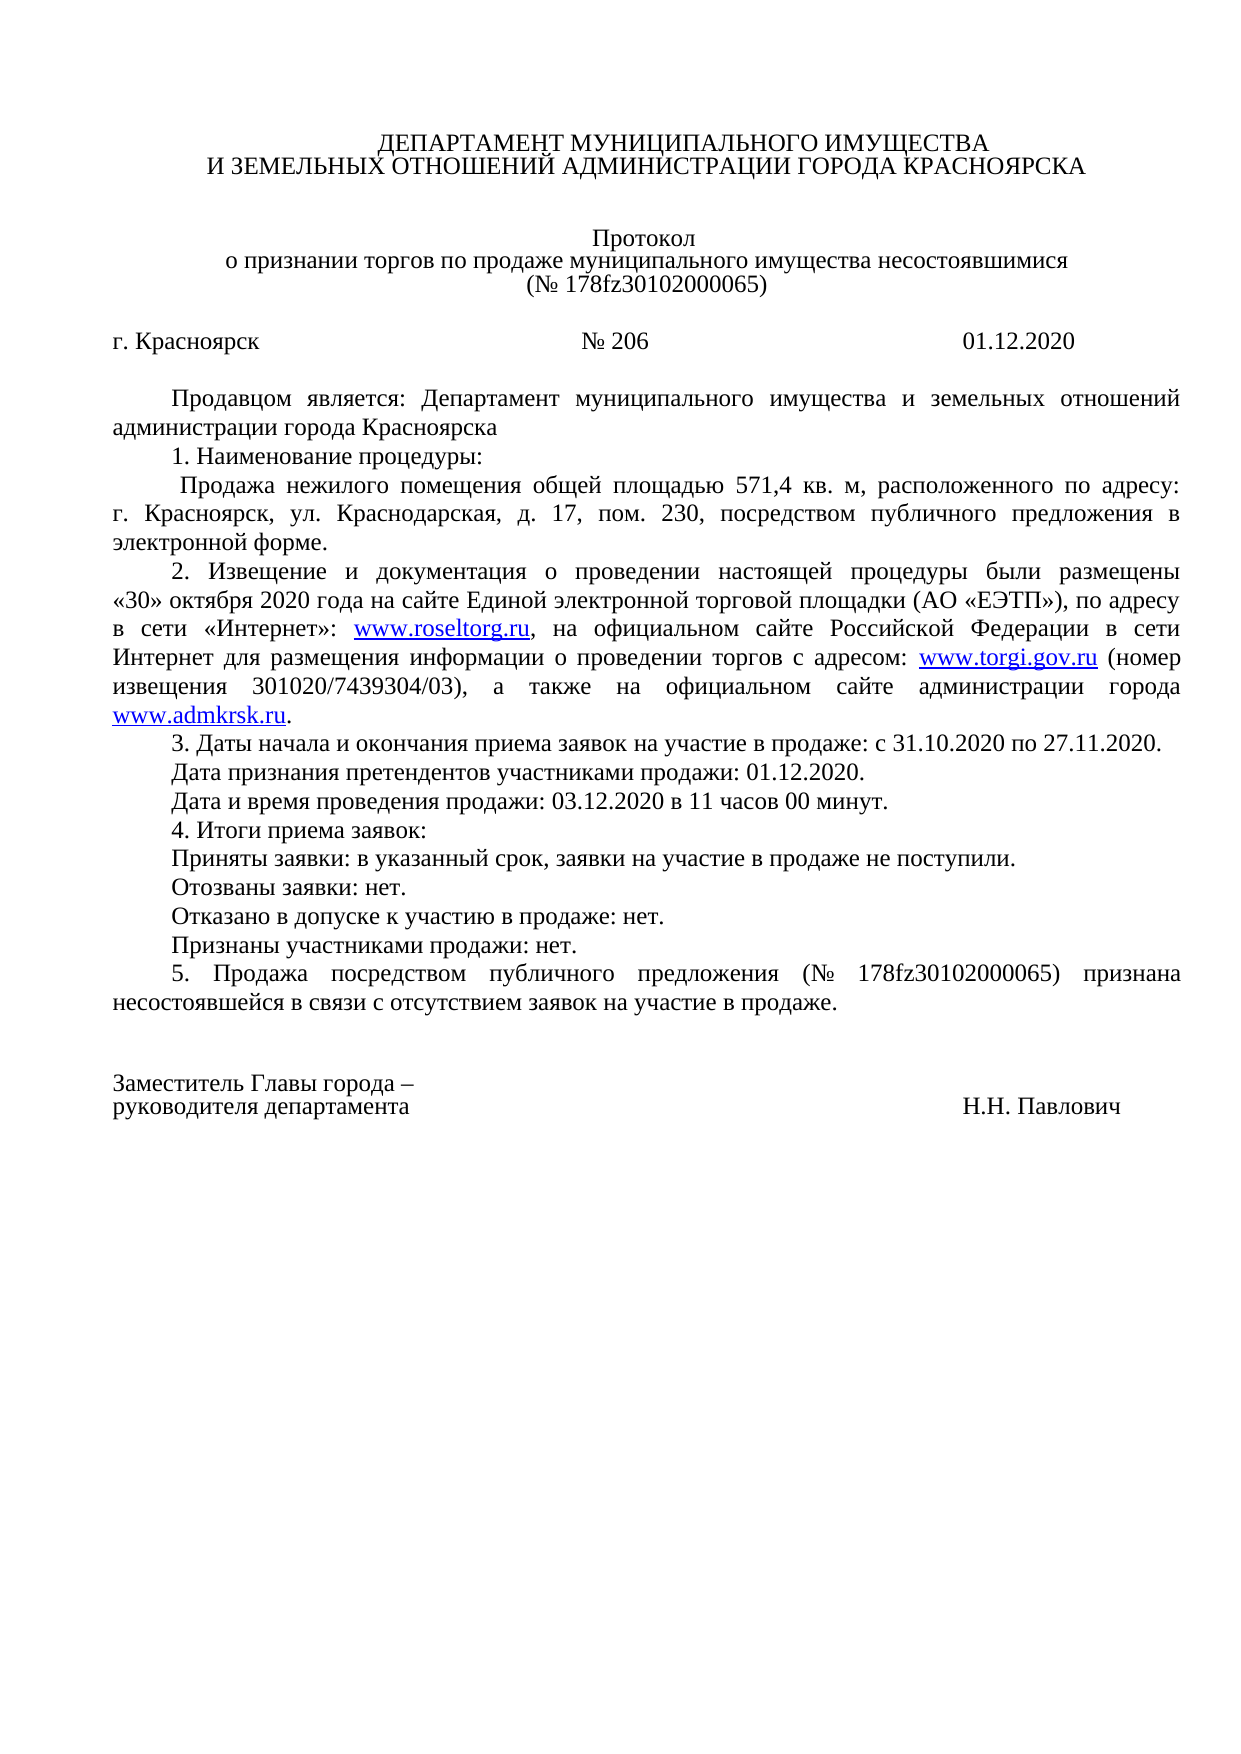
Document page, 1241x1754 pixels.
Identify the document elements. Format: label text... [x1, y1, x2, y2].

text Дата признания претендентов участниками продажи: 01.12.2020. [112, 757, 1181, 786]
text И ЗЕМЕЛЬНЫХ ОТНОШЕНИЙ АДМИНИСТРАЦИИ ГОРОДА КРАСНОЯРСКА [112, 156, 1181, 179]
text 5. Продажа посредством публичного предложения (№ 178fz30102000065) признана несостоявшейся в связи с отсутствием заявок на участие в продаже. [112, 958, 1181, 1016]
text Заместитель Главы города – [112, 1073, 1181, 1096]
text руководителя департамента Н.Н. Павлович [112, 1096, 1181, 1119]
text Отказано в допуске к участию в продаже: нет. [112, 901, 1181, 930]
text Протокол о признании торгов по продаже муниципального имущества несостоявшимися [112, 228, 1181, 274]
text 2. Извещение и документация о проведении настоящей процедуры были размещены «30» октября 2020 года на сайте Единой электронной торговой площадки (АО «ЕЭТП»), по адресу в сети «Интернет»: www.roseltorg.ru, на официальном сайте Российской Федерации в сети Интернет для размещения информации о проведении торгов с адресом: www.torgi.gov.ru (номер извещения 301020/7439304/03), а также на официальном сайте администрации города www.admkrsk.ru. [112, 556, 1181, 728]
text 3. Даты начала и окончания приема заявок на участие в продаже: с 31.10.2020 по 27.11.2020. [112, 728, 1181, 757]
subtitle ДЕПАРТАМЕНТ МУНИЦИПАЛЬНОГО ИМУЩЕСТВА [112, 133, 1181, 156]
text Приняты заявки: в указанный срок, заявки на участие в продаже не поступили. [112, 843, 1181, 872]
text 4. Итоги приема заявок: [112, 815, 1181, 843]
text 1. Наименование процедуры: Продажа нежилого помещения общей площадью 571,4 кв. м, расположенного по адресу: г. Красноярск, ул. Краснодарская, д. 17, пом. 230, посредством публичного предложения в электронной форме. [112, 441, 1181, 556]
text Дата и время проведения продажи: 03.12.2020 в 11 часов 00 минут. [112, 786, 1181, 815]
text Продавцом является: Департамент муниципального имущества и земельных отношений администрации города Красноярска [112, 383, 1181, 441]
text (№ 178fz30102000065) [112, 274, 1181, 297]
text г. Красноярск № 206 01.12.2020 [112, 326, 1181, 355]
text Признаны участниками продажи: нет. [112, 930, 1181, 958]
text Отозваны заявки: нет. [112, 872, 1181, 901]
